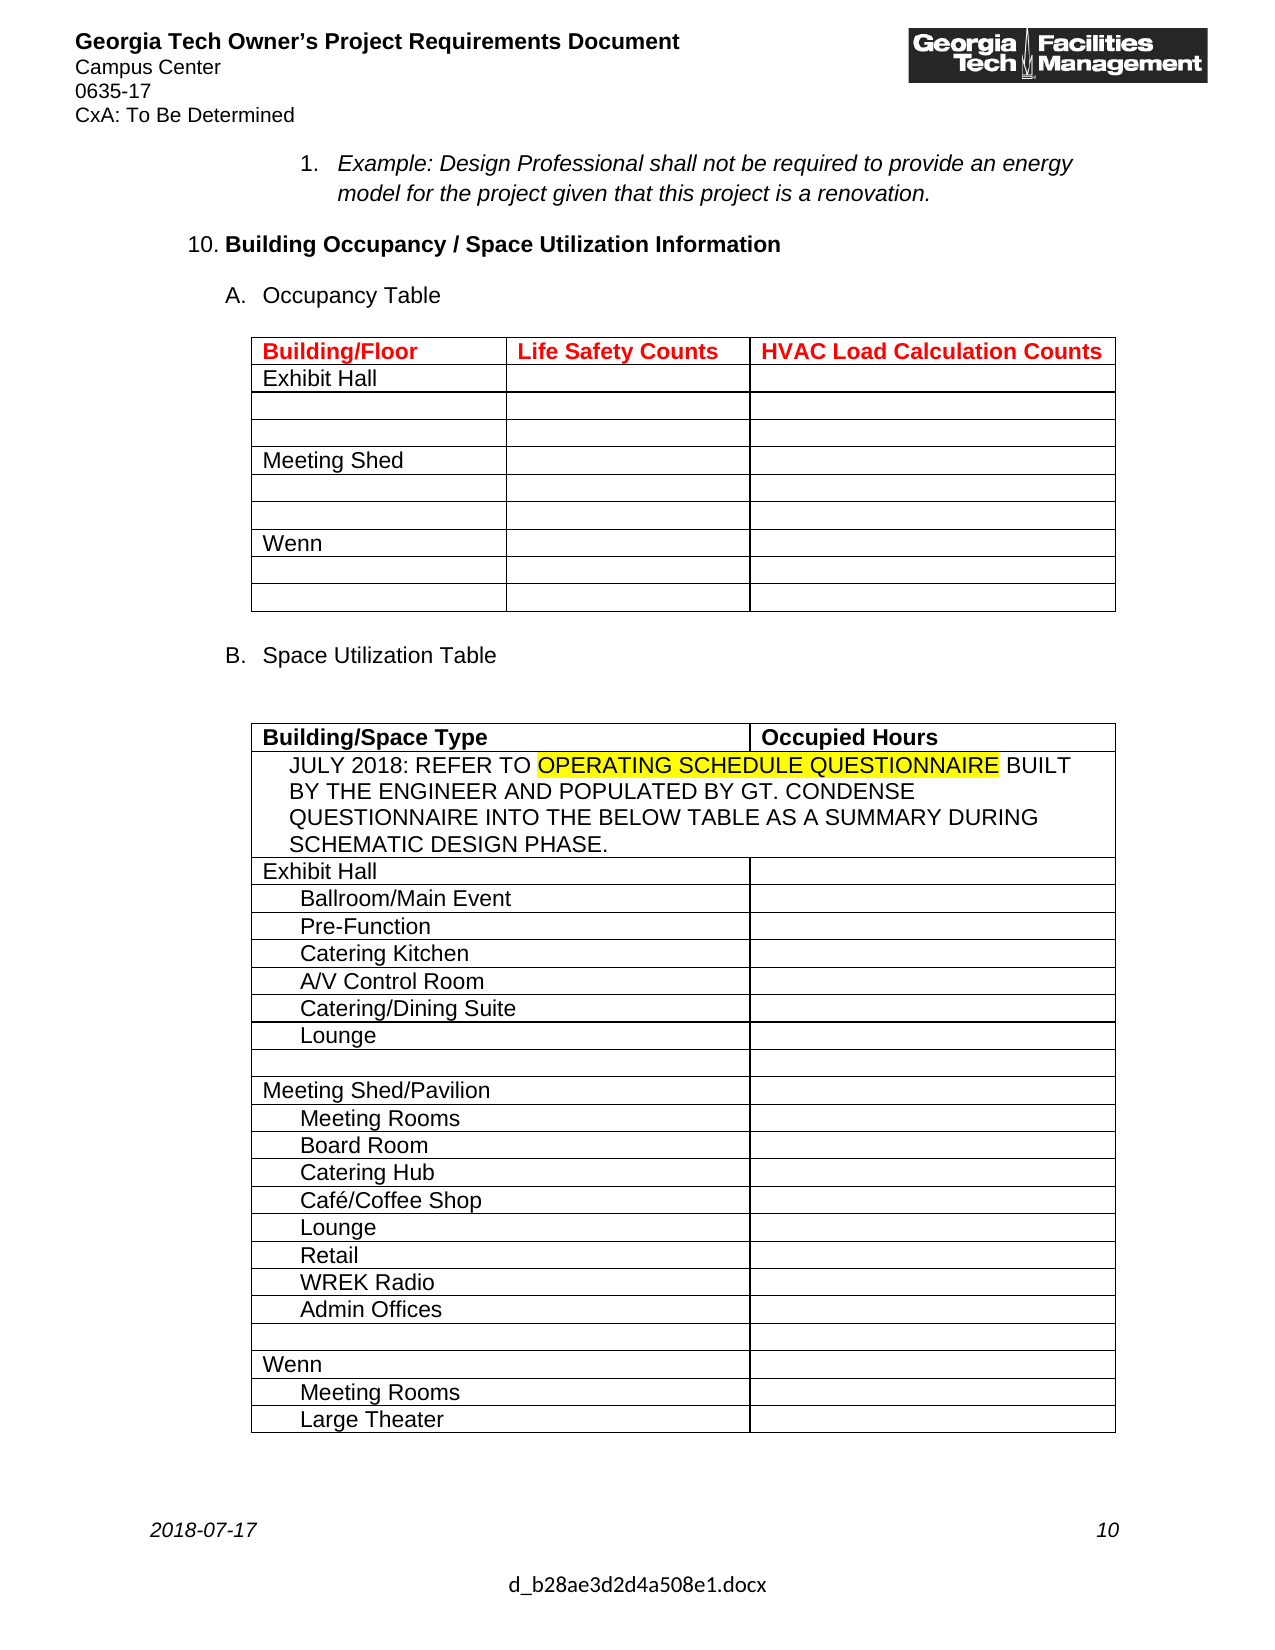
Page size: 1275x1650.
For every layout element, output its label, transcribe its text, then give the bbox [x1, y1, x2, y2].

table_cell [751, 858, 1115, 884]
table_cell [751, 1406, 1115, 1432]
table_cell [751, 393, 1115, 419]
table_cell Meeting Shed [252, 447, 506, 474]
table_cell [751, 1132, 1115, 1158]
table_cell [507, 447, 749, 474]
table_cell Retail [252, 1242, 749, 1268]
table_header HVAC Load Calculation Counts [751, 338, 1115, 364]
table_cell Ballroom/Main Event [252, 885, 749, 912]
table_cell [751, 968, 1115, 994]
table_cell [252, 420, 506, 446]
table_cell Wenn [252, 1351, 749, 1377]
table_cell [751, 1023, 1115, 1049]
table_cell [751, 1159, 1115, 1186]
table_cell Meeting Rooms [252, 1379, 749, 1405]
table_cell [751, 1296, 1115, 1323]
table_cell [252, 475, 506, 501]
table_cell Wenn [252, 530, 506, 556]
table_cell [252, 584, 506, 611]
table_cell [507, 475, 749, 501]
table_cell Meeting Shed/Pavilion [252, 1077, 749, 1103]
table_cell Exhibit Hall [252, 365, 506, 391]
table_cell Exhibit Hall [252, 858, 749, 884]
table_cell [252, 1050, 749, 1076]
table_cell [751, 420, 1115, 446]
table_cell [751, 365, 1115, 391]
table_cell Large Theater [252, 1406, 749, 1432]
table_cell [751, 1269, 1115, 1295]
table_cell [751, 1242, 1115, 1268]
table_cell Catering Kitchen [252, 940, 749, 967]
table_cell Lounge [252, 1023, 749, 1049]
table_cell [751, 885, 1115, 912]
table_cell [751, 1050, 1115, 1076]
table_cell Catering Hub [252, 1159, 749, 1186]
table_cell [751, 995, 1115, 1021]
table_cell [751, 584, 1115, 611]
table_cell [507, 420, 749, 446]
list Space Utilization Table [225, 642, 1125, 668]
table_cell Board Room [252, 1132, 749, 1158]
table_cell [507, 557, 749, 583]
table_cell [507, 365, 749, 391]
table_cell [751, 1105, 1115, 1131]
table_cell [252, 557, 506, 583]
table_header Building/Floor [252, 338, 506, 364]
table_cell Catering/Dining Suite [252, 995, 749, 1021]
table_header Building/Space Type [252, 724, 749, 751]
table_cell Café/Coffee Shop [252, 1187, 749, 1213]
table_cell [751, 1324, 1115, 1350]
table_cell [751, 1214, 1115, 1241]
table_cell [252, 393, 506, 419]
table_cell [751, 447, 1115, 474]
table_cell [507, 530, 749, 556]
table_cell JULY 2018: REFER TO OPERATING SCHEDULE QUESTIONNAIRE BUILT BY THE ENGINEER AND POPULATED BY GT. CONDENSE QUESTIONNAIRE INTO THE BELOW TABLE AS A SUMMARY DURING SCHEMATIC DESIGN PHASE. [252, 752, 1115, 857]
subtitle Building Occupancy / Space Utilization Information [187, 231, 1125, 258]
table_cell [751, 1351, 1115, 1377]
table_cell WREK Radio [252, 1269, 749, 1295]
table_cell [751, 1077, 1115, 1103]
table_cell [751, 940, 1115, 967]
table_cell [507, 584, 749, 611]
list Example: Design Professional shall not be required to provide an energy model for the project given that this project is a renovation. [300, 150, 1125, 207]
table_cell [252, 502, 506, 528]
table_cell [751, 1379, 1115, 1405]
table_cell Lounge [252, 1214, 749, 1241]
table_cell Meeting Rooms [252, 1105, 749, 1131]
table_cell Admin Offices [252, 1296, 749, 1323]
table_cell [252, 1324, 749, 1350]
table_cell [751, 475, 1115, 501]
table_cell [507, 393, 749, 419]
table_cell Pre-Function [252, 913, 749, 939]
table_header Occupied Hours [751, 724, 1115, 751]
table_cell [507, 502, 749, 528]
table_cell [751, 1187, 1115, 1213]
table_cell [751, 557, 1115, 583]
table_cell [751, 530, 1115, 556]
list Occupancy Table [225, 282, 1125, 309]
picture [908, 28, 1208, 83]
table_cell [751, 502, 1115, 528]
table_cell [751, 913, 1115, 939]
table_cell A/V Control Room [252, 968, 749, 994]
table_header Life Safety Counts [507, 338, 749, 364]
